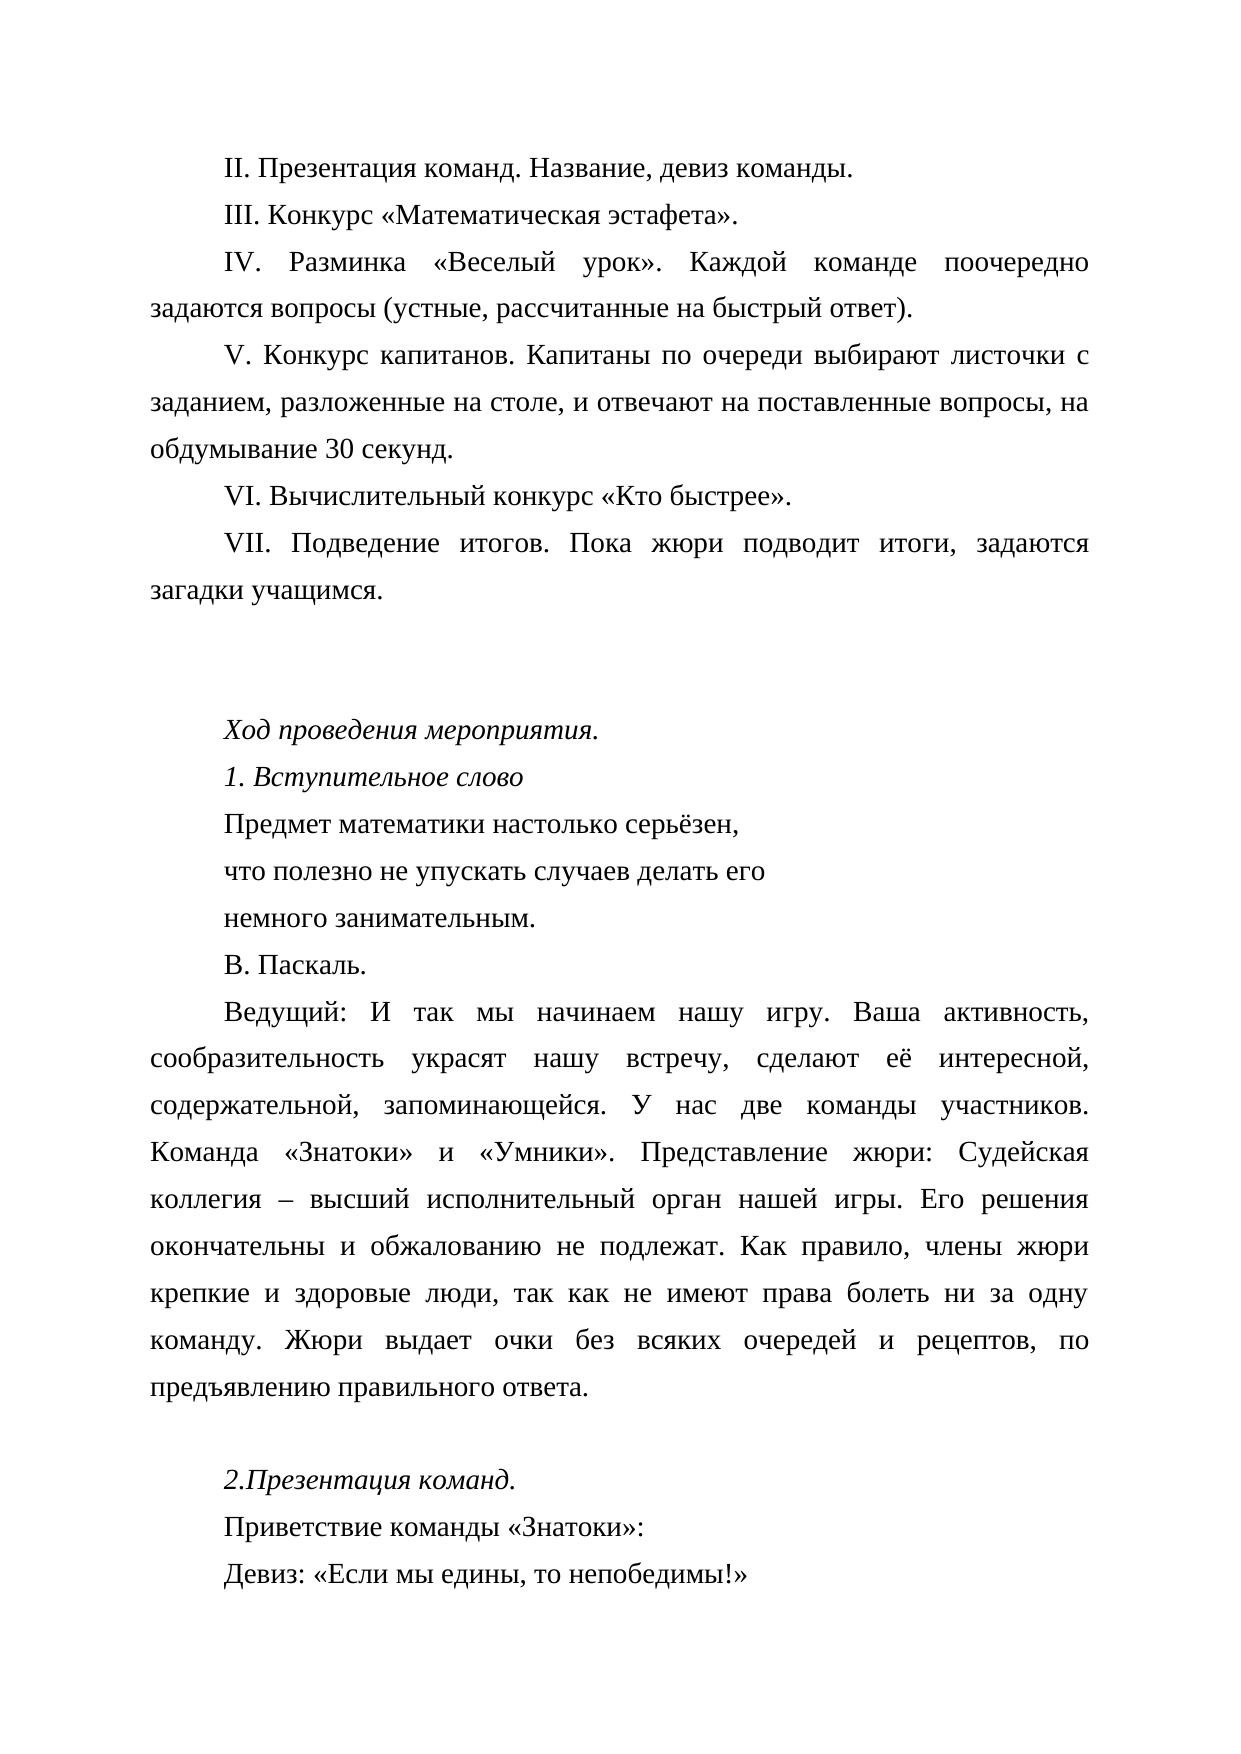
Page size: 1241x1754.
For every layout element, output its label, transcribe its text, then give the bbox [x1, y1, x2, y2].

text немного занимательным. [150, 900, 1090, 933]
text Предмет математики настолько серьёзен, [150, 806, 1090, 840]
text III. Конкурс «Математическая эстафета». [150, 197, 1090, 230]
text 2.Презентация команд. [150, 1462, 1090, 1496]
text В. Паскаль. [150, 947, 1090, 980]
text что полезно не упускать случаев делать его [150, 853, 1090, 887]
text Приветствие команды «Знатоки»: [150, 1509, 1090, 1543]
text Ведущий: И так мы начинаем нашу игру. Ваша активность, сообразительность украсят нашу встречу, сделают её интересной, содержательной, запоминающейся. У нас две команды участников. Команда «Знатоки» и «Умники». Представление жюри: Судейская коллегия – высший исполнительный орган нашей игры. Его решения окончательны и обжалованию не подлежат. Как правило, члены жюри крепкие и здоровые люди, так как не имеют права болеть ни за одну команду. Жюри выдает очки без всяких очередей и рецептов, по предъявлению правильного ответа. [150, 994, 1090, 1402]
text VI. Вычислительный конкурс «Кто быстрее». [150, 478, 1090, 512]
text Девиз: «Если мы едины, то непобедимы!» [150, 1556, 1090, 1590]
text V. Конкурс капитанов. Капитаны по очереди выбирают листочки с заданием, разложенные на столе, и отвечают на поставленные вопросы, на обдумывание 30 секунд. [150, 337, 1090, 465]
text II. Презентация команд. Название, девиз команды. [150, 150, 1090, 183]
text IV. Разминка «Веселый урок». Каждой команде поочередно задаются вопросы (устные, рассчитанные на быстрый ответ). [150, 244, 1090, 324]
text Ход проведения мероприятия. [150, 712, 1090, 746]
text 1. Вступительное слово [150, 759, 1090, 793]
text VII. Подведение итогов. Пока жюри подводит итоги, задаются загадки учащимся. [150, 525, 1090, 605]
